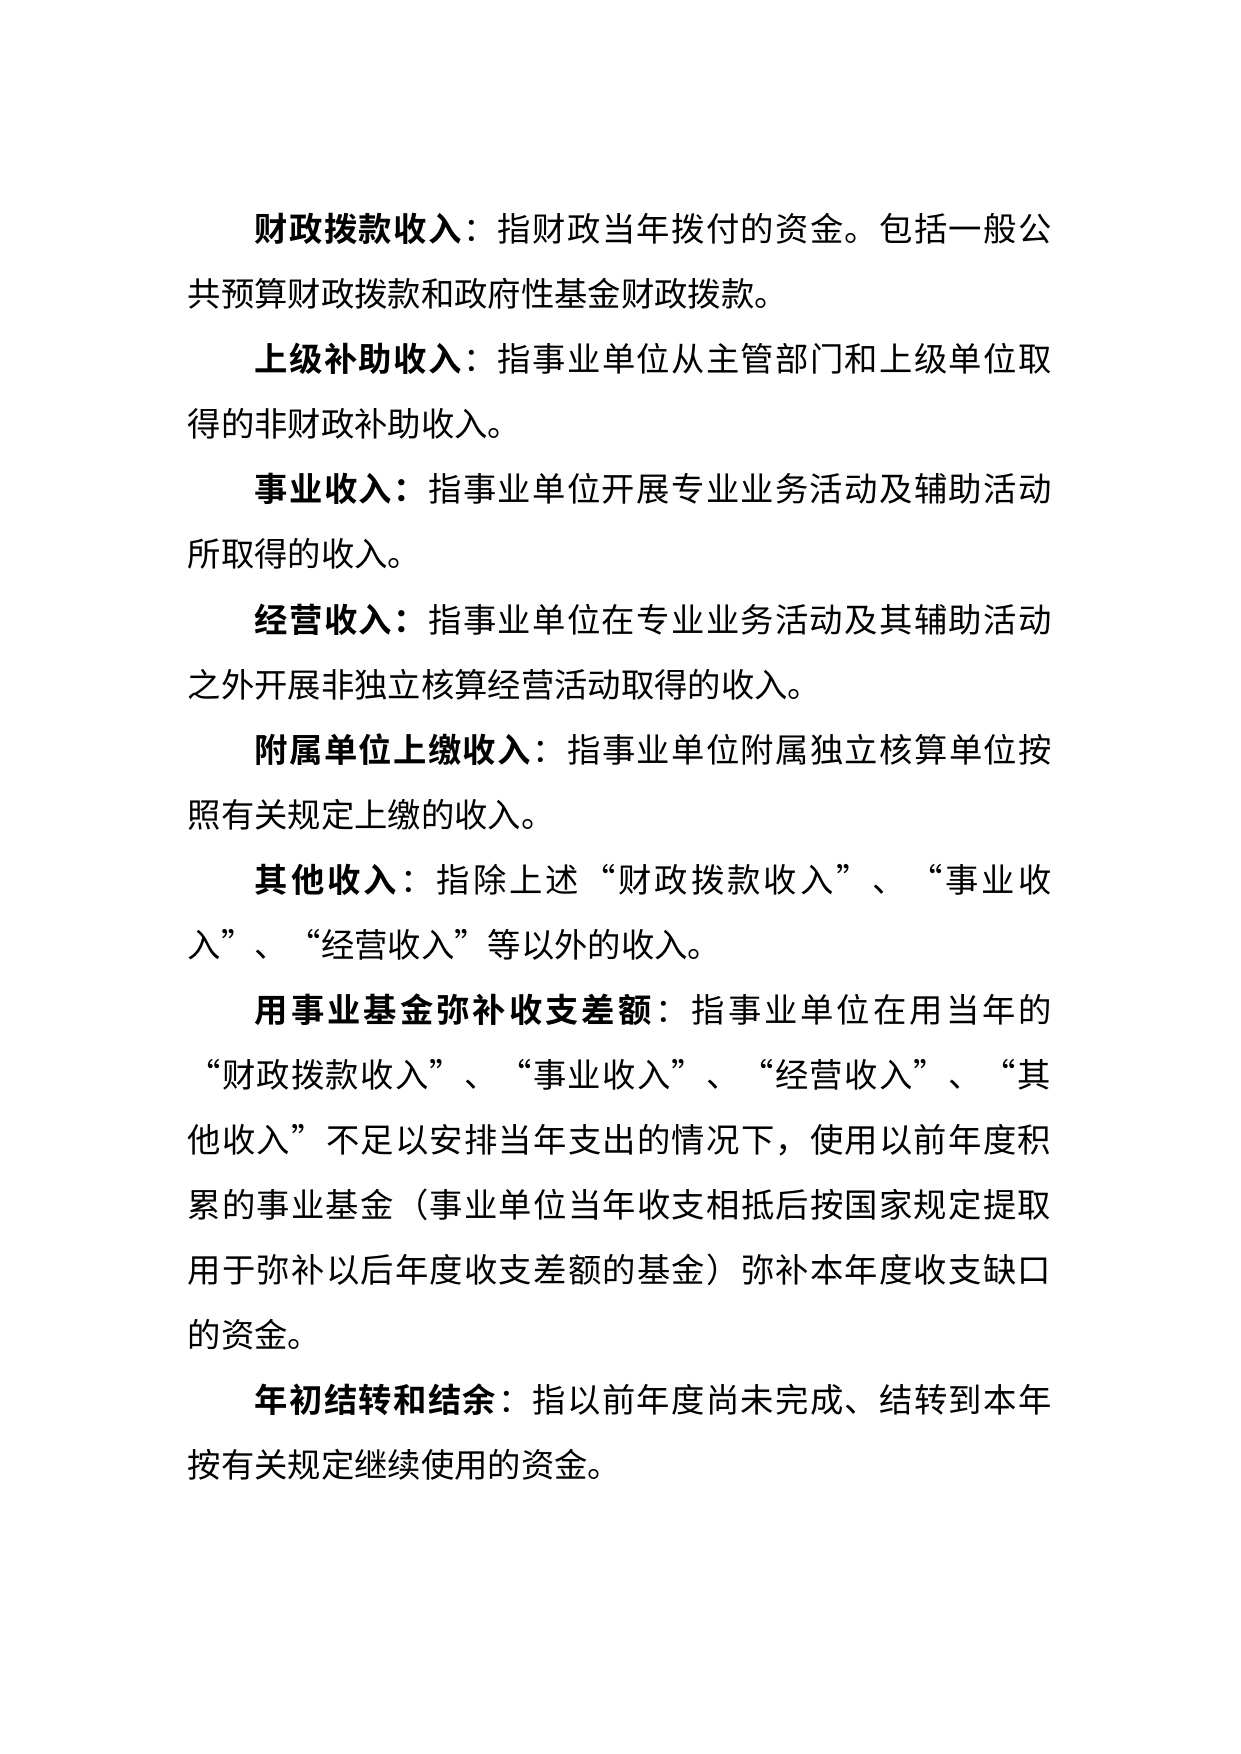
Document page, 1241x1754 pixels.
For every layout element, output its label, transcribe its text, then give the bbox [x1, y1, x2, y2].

text 财政拨款收入：指财政当年拨付的资金。包括一般公共预算财政拨款和政府性基金财政拨款。 [187, 194, 1053, 324]
text 事业收入：指事业单位开展专业业务活动及辅助活动所取得的收入。 [187, 455, 1053, 585]
text 年初结转和结余：指以前年度尚未完成、结转到本年按有关规定继续使用的资金。 [187, 1366, 1053, 1496]
text 其他收入：指除上述“财政拨款收入”、“事业收入”、“经营收入”等以外的收入。 [187, 846, 1053, 976]
text 附属单位上缴收入：指事业单位附属独立核算单位按照有关规定上缴的收入。 [187, 715, 1053, 845]
text 上级补助收入：指事业单位从主管部门和上级单位取得的非财政补助收入。 [187, 325, 1053, 455]
text 用事业基金弥补收支差额：指事业单位在用当年的“财政拨款收入”、“事业收入”、“经营收入”、“其他收入”不足以安排当年支出的情况下，使用以前年度积累的事业基金（事业单位当年收支相抵后按国家规定提取、用于弥补以后年度收支差额的基金）弥补本年度收支缺口的资金。 [187, 976, 1053, 1366]
text 经营收入：指事业单位在专业业务活动及其辅助活动之外开展非独立核算经营活动取得的收入。 [187, 585, 1053, 715]
